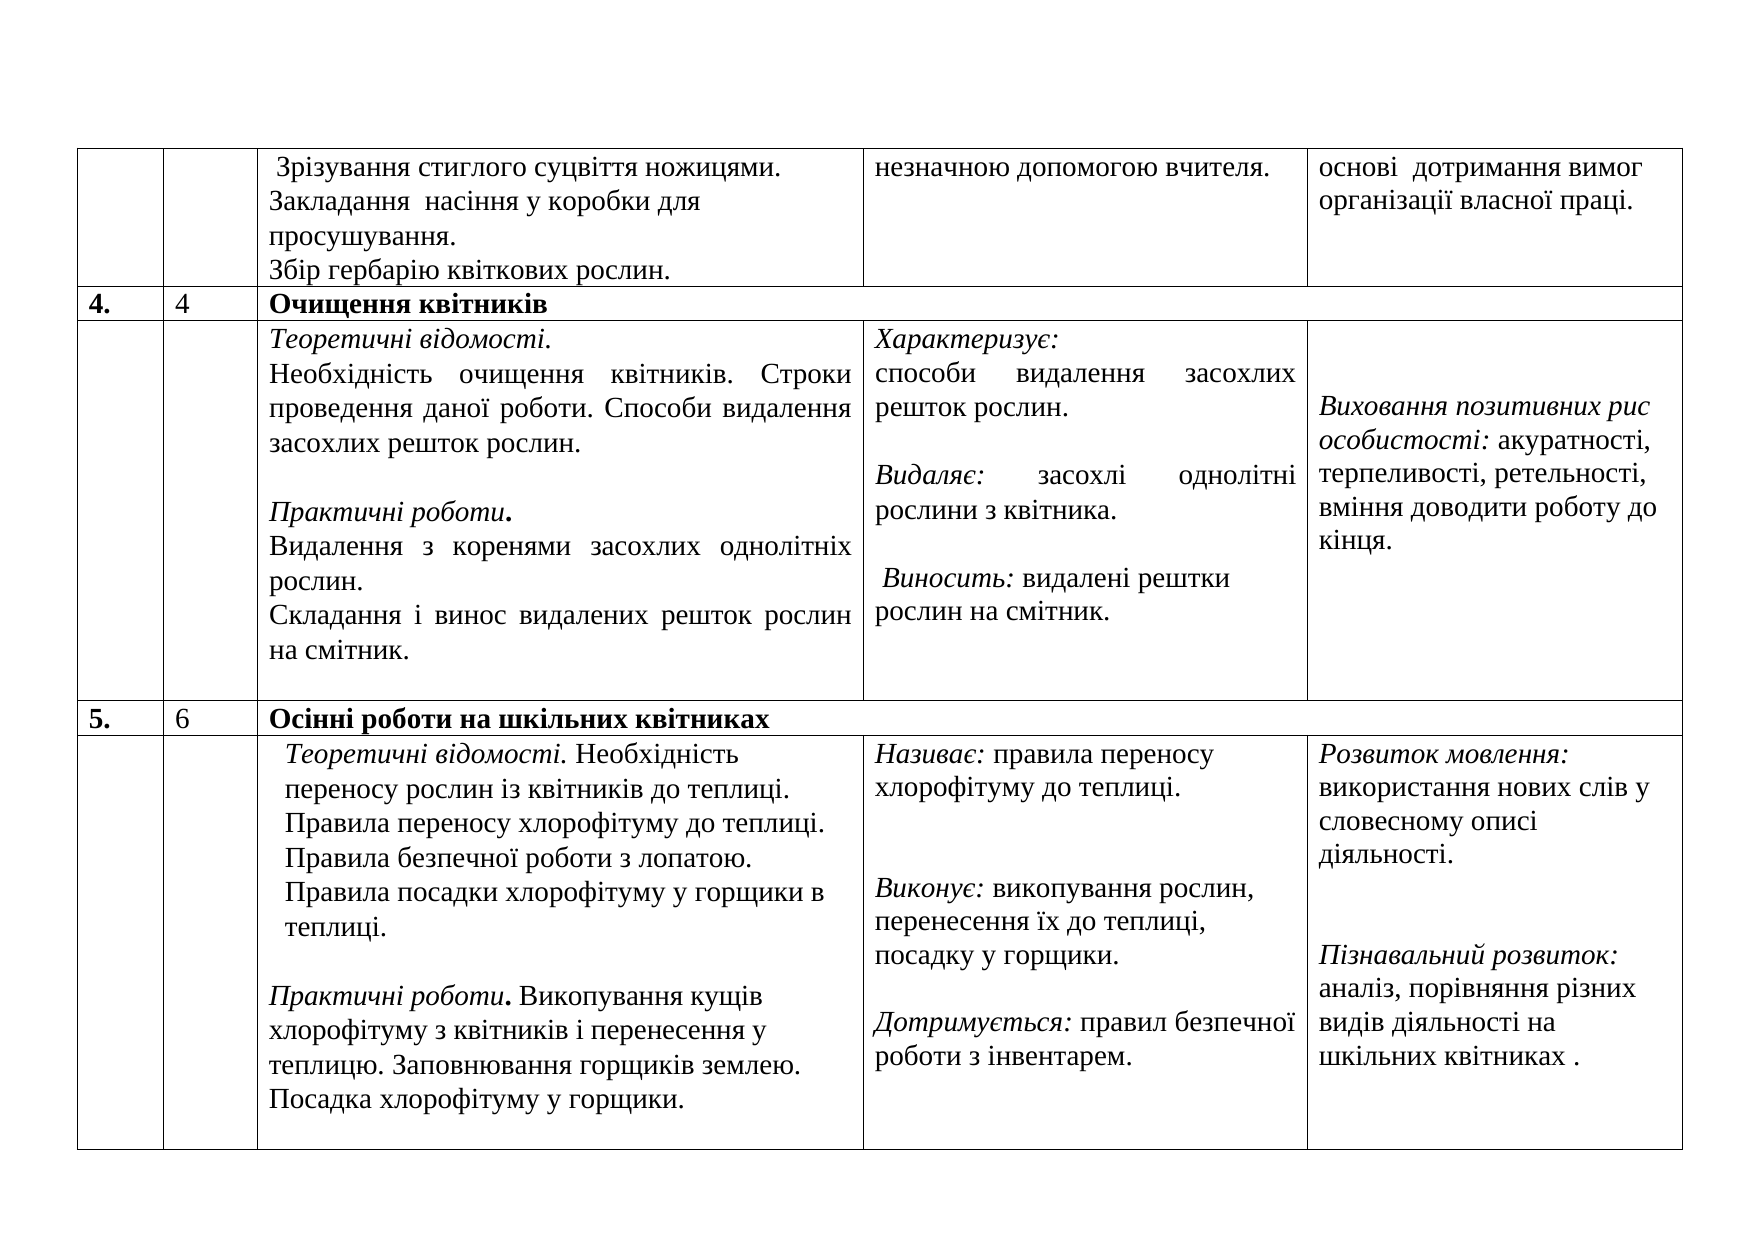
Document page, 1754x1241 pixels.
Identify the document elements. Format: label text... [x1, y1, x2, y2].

table_cell Осінні роботи на шкільних квітниках [258, 701, 1682, 735]
table_cell Розвиток мовлення: використання нових слів у словесному описі діяльності. Пізнавальний розвиток: аналіз, порівняння різних видів діяльності на шкільних квітниках . [1308, 736, 1682, 1149]
table_cell [164, 149, 257, 286]
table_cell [1308, 149, 1682, 286]
table_cell Очищення квітників [258, 287, 1682, 320]
table_cell Характеризує: способи видалення засохлих решток рослин. Видаляє: засохлі однолітні рослини з квітника. Виносить: видалені рештки рослин на смітник. [864, 321, 1307, 700]
table_cell Називає: правила переносу хлорофітуму до теплиці. Виконує: викопування рослин, перенесення їх до теплиці, посадку у горщики. Дотримується: правил безпечної роботи з інвентарем. [864, 736, 1307, 1149]
table_cell 6 [164, 701, 257, 735]
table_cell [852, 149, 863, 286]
table_cell [164, 736, 257, 1149]
table_cell [78, 736, 163, 1149]
table_cell Теоретичні відомості. Необхідність переносу рослин із квітників до теплиці. Правила переносу хлорофітуму до теплиці. Правила безпечної роботи з лопатою. Правила посадки хлорофітуму у горщики в теплиці. Практичні роботи. Викопування кущів хлорофітуму з квітників і перенесення у теплицю. Заповнювання горщиків землею. Посадка хлорофітуму у горщики. [258, 736, 863, 1149]
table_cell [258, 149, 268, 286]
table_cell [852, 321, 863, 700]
table_cell [78, 321, 163, 700]
table_cell Виховання позитивних рис особистості: акуратності, терпеливості, ретельності, вміння доводити роботу до кінця. [1308, 321, 1682, 700]
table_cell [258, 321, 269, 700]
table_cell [864, 149, 1307, 286]
table_cell 4. [78, 287, 163, 320]
table_cell [164, 321, 257, 700]
table_cell [78, 149, 163, 286]
table_cell 4 [164, 287, 257, 320]
table_cell 5. [78, 701, 163, 735]
